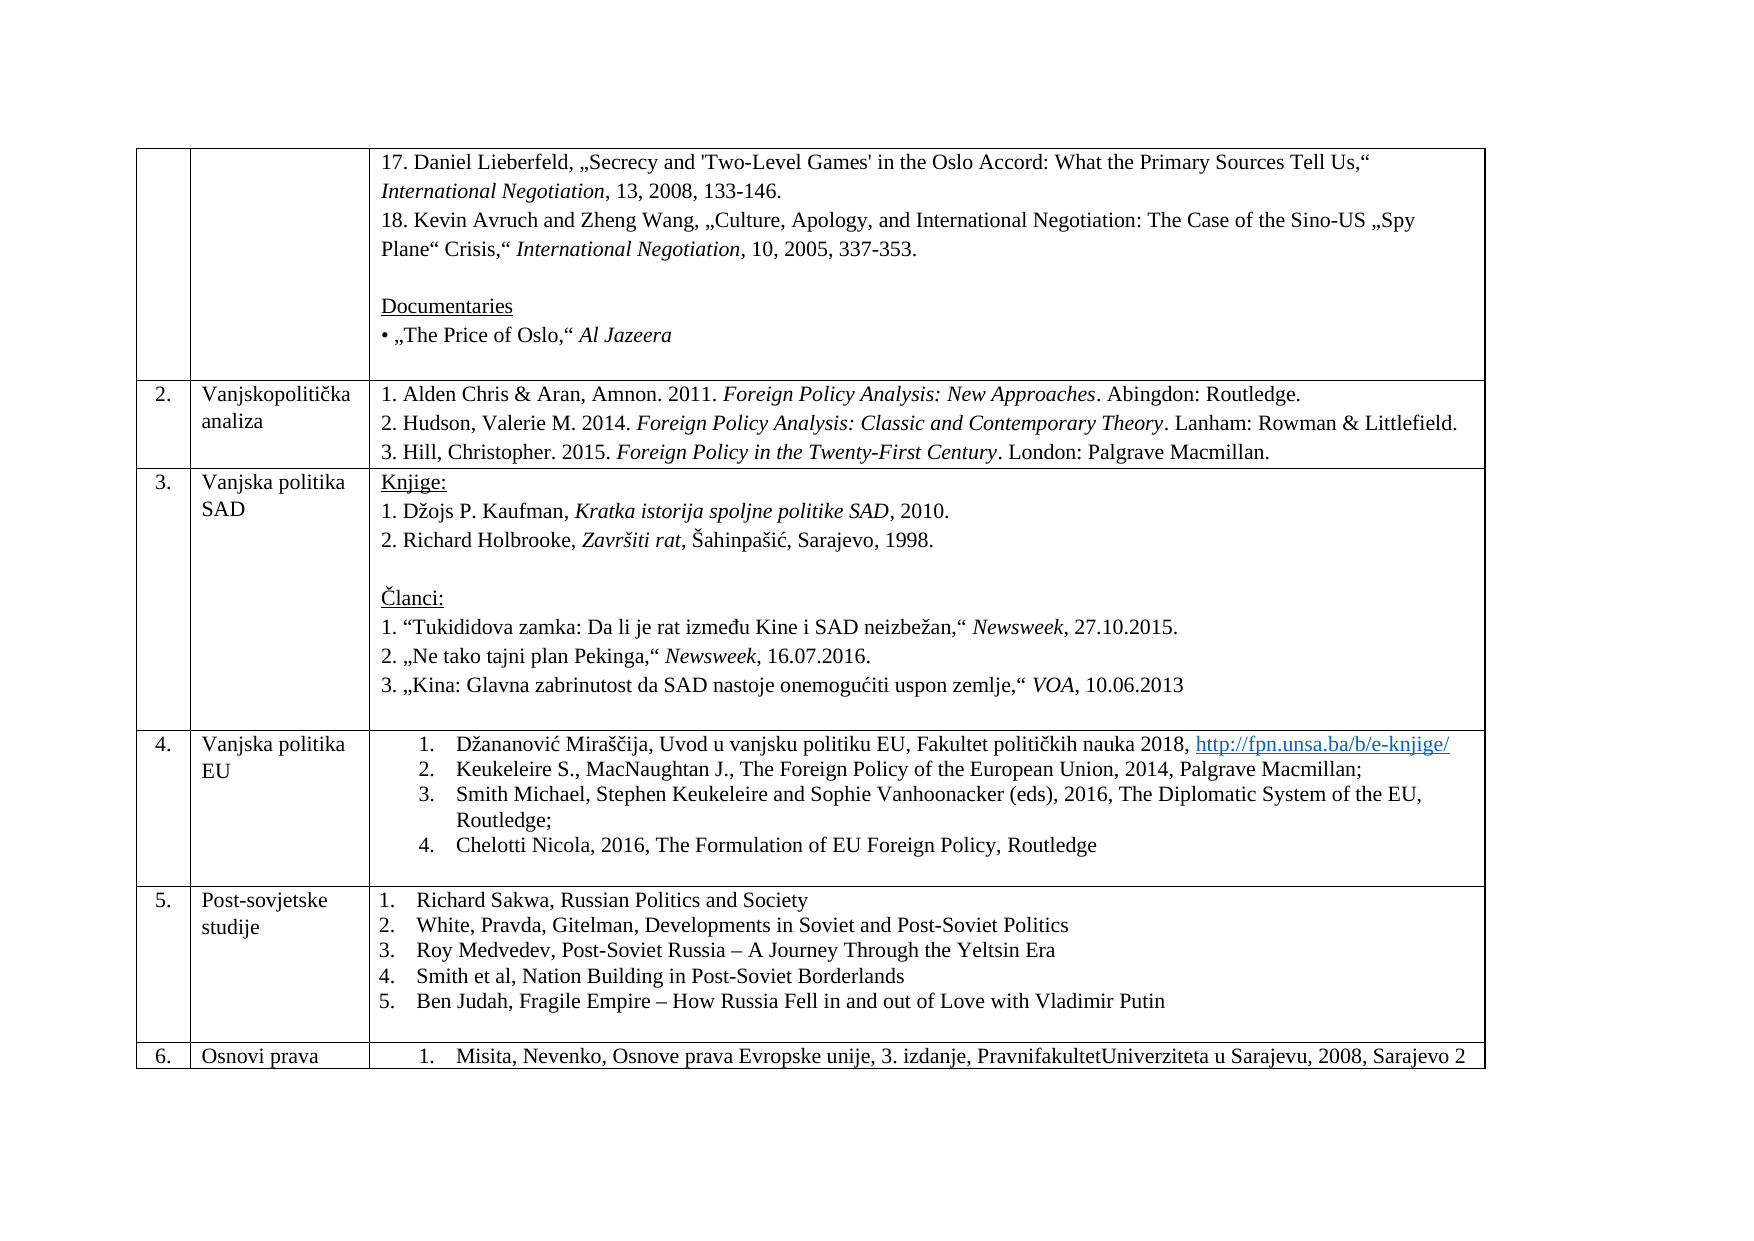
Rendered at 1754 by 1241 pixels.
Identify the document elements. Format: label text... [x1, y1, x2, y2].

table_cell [191, 149, 369, 380]
table_cell 1. [137, 149, 190, 380]
table_cell 6. [137, 1043, 190, 1068]
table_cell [191, 1043, 369, 1068]
table_cell 1. Alden Chris & Aran, Amnon. 2011. Foreign Policy Analysis: New Approaches. Abingdon: Routledge. 2. Hudson, Valerie M. 2014. Foreign Policy Analysis: Classic and Contemporary Theory. Lanham: Rowman & Littlefield. 3. Hill, Christopher. 2015. Foreign Policy in the Twenty-First Century. London: Palgrave Macmillan. [370, 381, 1484, 468]
table_cell 5. [137, 887, 190, 1042]
table_cell Vanjskopolitička analiza [191, 381, 369, 468]
table_cell Vanjska politika SAD [191, 469, 369, 730]
table_cell 4. [137, 731, 190, 886]
table_cell Post-sovjetske studije [191, 887, 369, 1042]
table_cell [370, 1043, 1484, 1068]
table_cell Richard Sakwa, Russian Politics and Society White, Pravda, Gitelman, Developments in Soviet and Post-Soviet Politics Roy Medvedev, Post-Soviet Russia – A Journey Through the Yeltsin Era Smith et al, Nation Building in Post-Soviet Borderlands Ben Judah, Fragile Empire – How Russia Fell in and out of Love with Vladimir Putin [370, 887, 1484, 1042]
table_cell Džananović Miraščija, Uvod u vanjsku politiku EU, Fakultet političkih nauka 2018, http://fpn.unsa.ba/b/e-knjige/ Keukeleire S., MacNaughtan J., The Foreign Policy of the European Union, 2014, Palgrave Macmillan; Smith Michael, Stephen Keukeleire and Sophie Vanhoonacker (eds), 2016, The Diplomatic System of the EU, Routledge; Chelotti Nicola, 2016, The Formulation of EU Foreign Policy, Routledge [370, 731, 1484, 886]
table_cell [370, 149, 1484, 380]
table_cell Knjige: 1. Džojs P. Kaufman, Kratka istorija spoljne politike SAD, 2010. 2. Richard Holbrooke, Završiti rat, Šahinpašić, Sarajevo, 1998. Članci: 1. “Tukididova zamka: Da li je rat između Kine i SAD neizbežan,“ Newsweek, 27.10.2015. 2. „Ne tako tajni plan Pekinga,“ Newsweek, 16.07.2016. 3. „Kina: Glavna zabrinutost da SAD nastoje onemogućiti uspon zemlje,“ VOA, 10.06.2013 [370, 469, 1484, 730]
table_cell 2. [137, 381, 190, 468]
table_cell Vanjska politika EU [191, 731, 369, 886]
table_cell 3. [137, 469, 190, 730]
